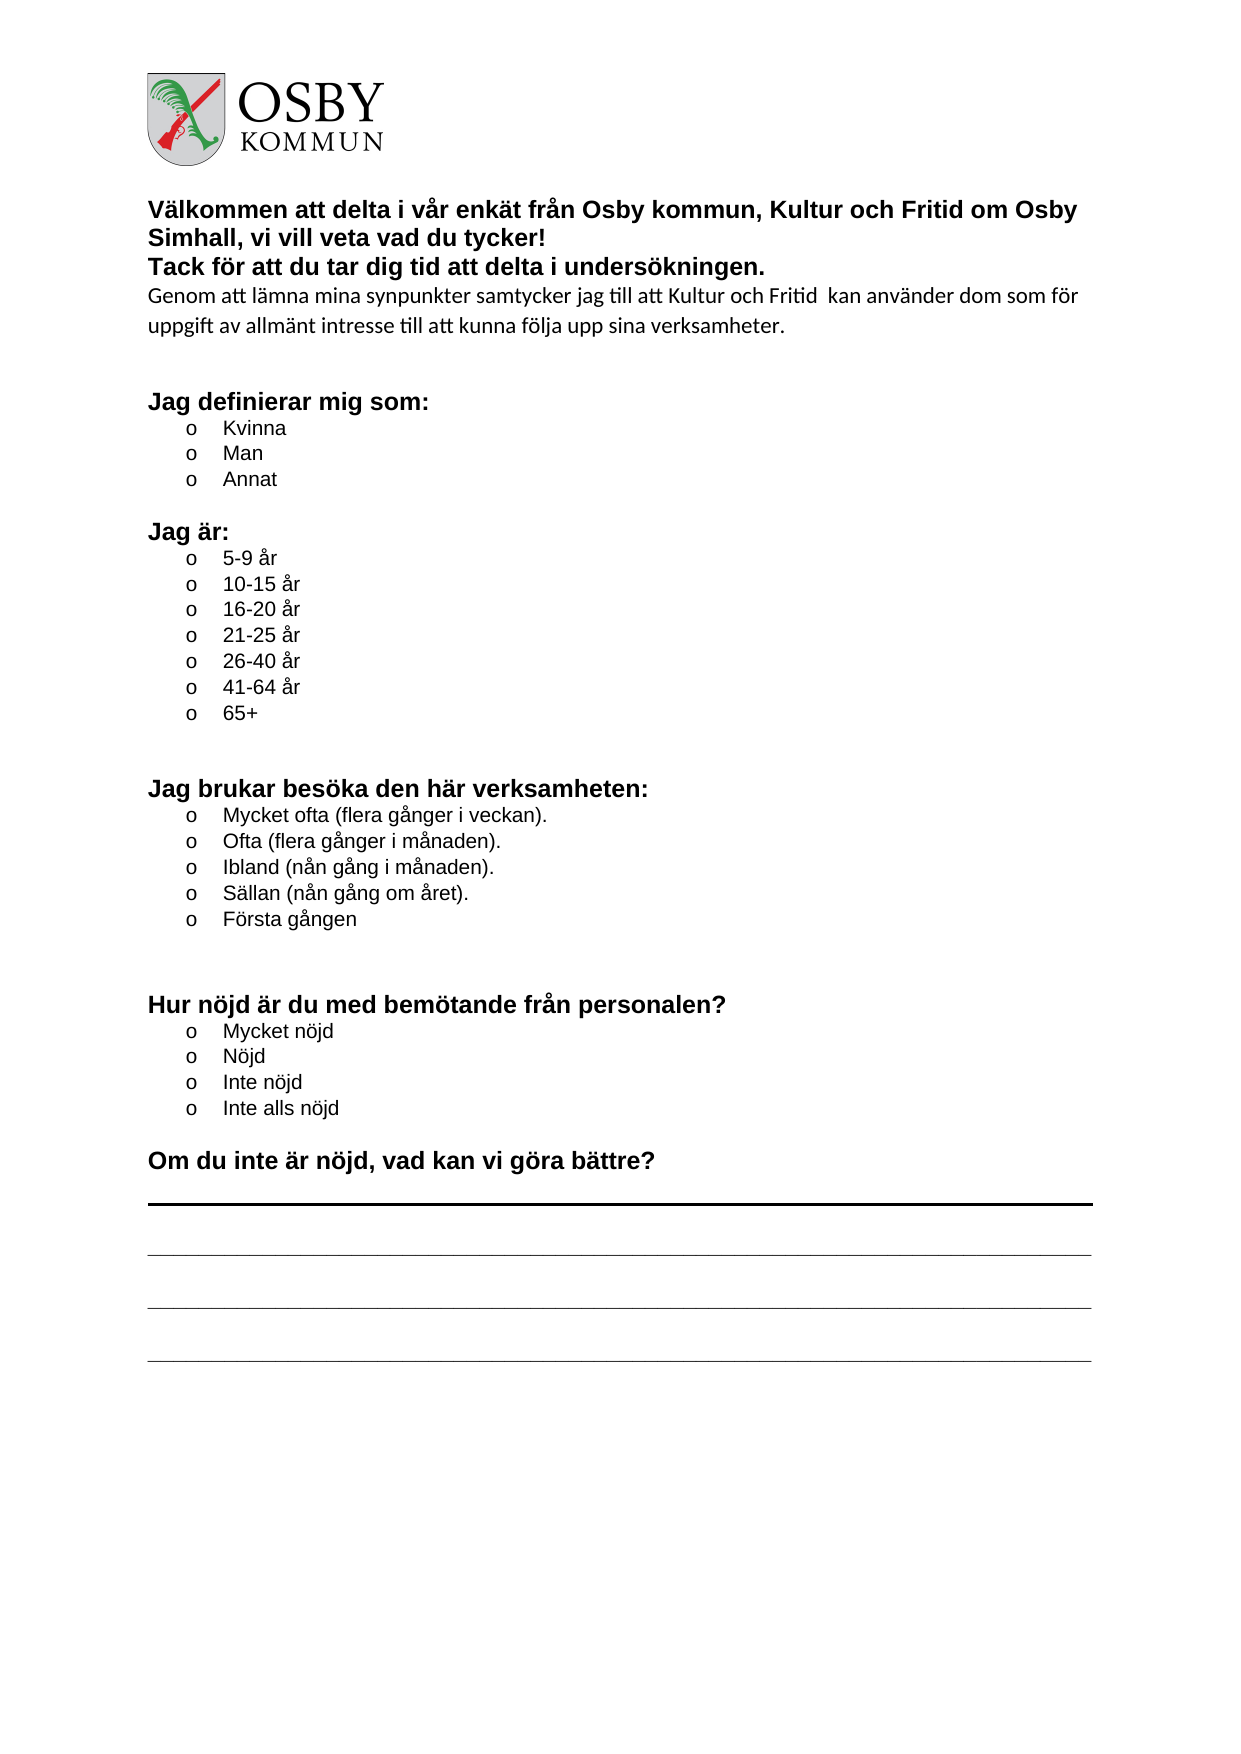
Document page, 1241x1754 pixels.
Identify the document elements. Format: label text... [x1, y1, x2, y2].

list Sällan (nån gång om året). [185, 881, 1093, 906]
text Genom att lämna mina synpunkter samtycker jag till att Kultur och Fritid kan använder dom som för uppgift av allmänt intresse till att kunna följa upp sina verksamheter. [148, 281, 1093, 339]
text __________________________________________________________________________ [148, 1232, 1093, 1259]
list Första gången [185, 906, 1093, 932]
list Inte nöjd [185, 1070, 1093, 1096]
text Om du inte är nöjd, vad kan vi göra bättre? [148, 1146, 1093, 1174]
text Välkommen att delta i vår enkät från Osby kommun, Kultur och Fritid om Osby Simhall, vi vill veta vad du tycker! [148, 194, 1093, 252]
text Tack för att du tar dig tid att delta i undersökningen. [148, 252, 1093, 281]
text __________________________________________________________________________ [148, 1285, 1093, 1312]
list Man [185, 441, 1093, 467]
text Jag brukar besöka den här verksamheten: [148, 774, 1093, 803]
list Ibland (nån gång i månaden). [185, 855, 1093, 881]
list 16-20 år [185, 597, 1093, 623]
text __________________________________________________________________________ [148, 1338, 1093, 1364]
list Inte alls nöjd [185, 1096, 1093, 1122]
list Annat [185, 467, 1093, 493]
list Ofta (flera gånger i månaden). [185, 829, 1093, 855]
picture [147, 73, 384, 166]
list Mycket ofta (flera gånger i veckan). [185, 803, 1093, 829]
list 65+ [185, 701, 1093, 726]
list 21-25 år [185, 623, 1093, 649]
list 10-15 år [185, 571, 1093, 597]
list 26-40 år [185, 649, 1093, 675]
text Hur nöjd är du med bemötande från personalen? [148, 990, 1093, 1018]
text Jag definierar mig som: [148, 387, 1093, 415]
list 5-9 år [185, 546, 1093, 571]
list Nöjd [185, 1044, 1093, 1070]
list 41-64 år [185, 675, 1093, 701]
text Jag är: [148, 517, 1093, 546]
list Kvinna [185, 415, 1093, 441]
list Mycket nöjd [185, 1018, 1093, 1044]
